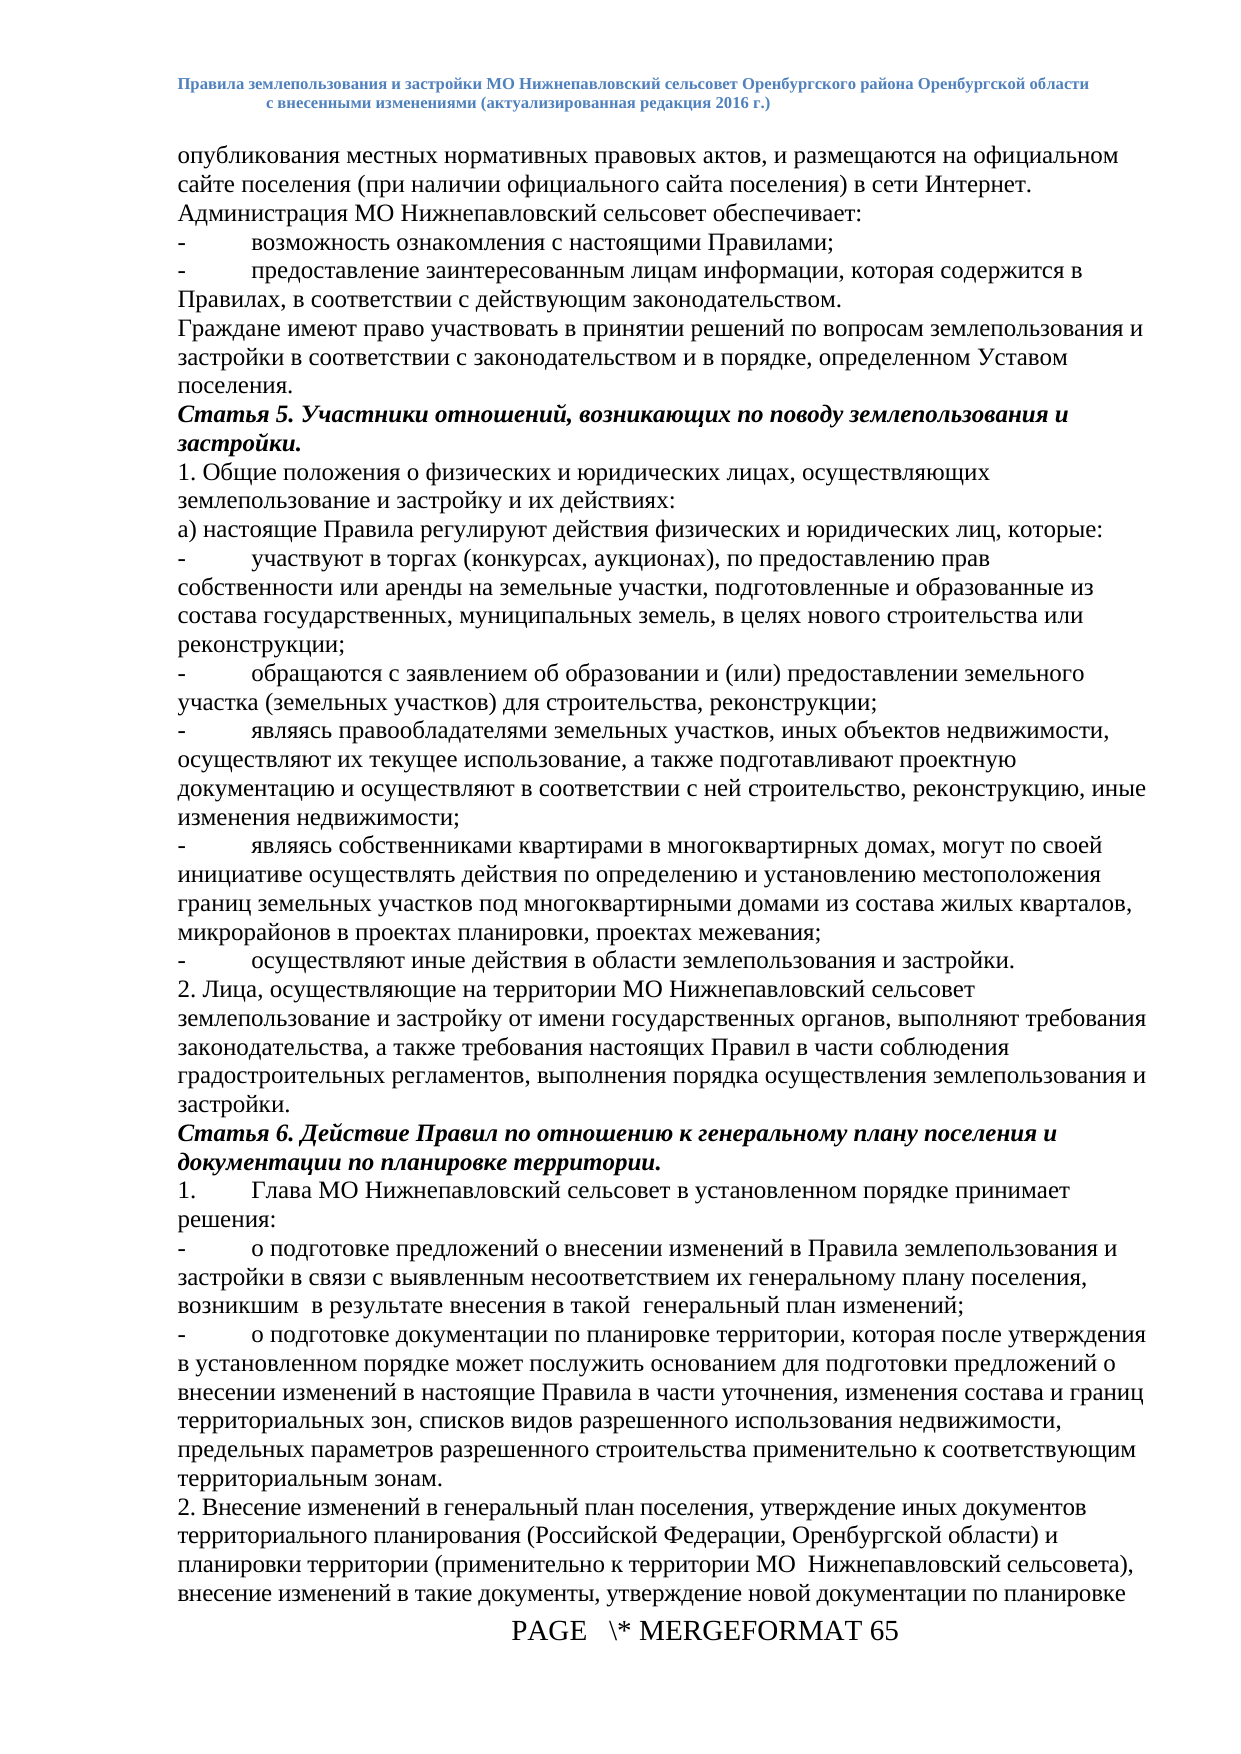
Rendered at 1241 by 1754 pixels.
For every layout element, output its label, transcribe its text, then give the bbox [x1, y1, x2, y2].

text - о подготовке документации по планировке территории, которая после утверждения в установленном порядке может послужить основанием для подготовки предложений о внесении изменений в настоящие Правила в части уточнения, изменения состава и границ территориальных зон, списков видов разрешенного использования недвижимости, предельных параметров разрешенного строительства применительно к соответствующим территориальным зонам. [177, 1319, 1152, 1492]
text Граждане имеют право участвовать в принятии решений по вопросам землепользования и застройки в соответствии с законодательством и в порядке, определенном Уставом поселения. [177, 313, 1152, 399]
text - предоставление заинтересованным лицам информации, которая содержится в Правилах, в соответствии с действующим законодательством. [177, 256, 1152, 313]
text - обращаются с заявлением об образовании и (или) предоставлении земельного участка (земельных участков) для строительства, реконструкции; [177, 658, 1152, 716]
text а) настоящие Правила регулируют действия физических и юридических лиц, которые: [177, 514, 1152, 543]
text Администрация МО Нижнепавловский сельсовет обеспечивает: [177, 198, 1152, 227]
text - участвуют в торгах (конкурсах, аукционах), по предоставлению прав собственности или аренды на земельные участки, подготовленные и образованные из состава государственных, муниципальных земель, в целях нового строительства или реконструкции; [177, 543, 1152, 658]
text - осуществляют иные действия в области землепользования и застройки. [177, 946, 1152, 974]
text - возможность ознакомления с настоящими Правилами; [177, 227, 1152, 256]
subtitle Статья 5. Участники отношений, возникающих по поводу землепользования и застройки. [177, 399, 1152, 457]
text 2. Лица, осуществляющие на территории МО Нижнепавловский сельсовет землепользование и застройку от имени государственных органов, выполняют требования законодательства, а также требования настоящих Правил в части соблюдения градостроительных регламентов, выполнения порядка осуществления землепользования и застройки. [177, 974, 1152, 1118]
text - являясь правообладателями земельных участков, иных объектов недвижимости, осуществляют их текущее использование, а также подготавливают проектную документацию и осуществляют в соответствии с ней строительство, реконструкцию, иные изменения недвижимости; [177, 716, 1152, 831]
subtitle Статья 6. Действие Правил по отношению к генеральному плану поселения и документации по планировке территории. [177, 1118, 1152, 1176]
text 1. Общие положения о физических и юридических лицах, осуществляющих землепользование и застройку и их действиях: [177, 457, 1152, 514]
list Глава МО Нижнепавловский сельсовет в установленном порядке принимает решения: [177, 1176, 1152, 1233]
text - являясь собственниками квартирами в многоквартирных домах, могут по своей инициативе осуществлять действия по определению и установлению местоположения границ земельных участков под многоквартирными домами из состава жилых кварталов, микрорайонов в проектах планировки, проектах межевания; [177, 831, 1152, 946]
text - о подготовке предложений о внесении изменений в Правила землепользования и застройки в связи с выявленным несоответствием их генеральному плану поселения, возникшим в результате внесения в такой генеральный план изменений; [177, 1233, 1152, 1319]
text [177, 141, 1152, 198]
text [177, 1492, 1152, 1607]
